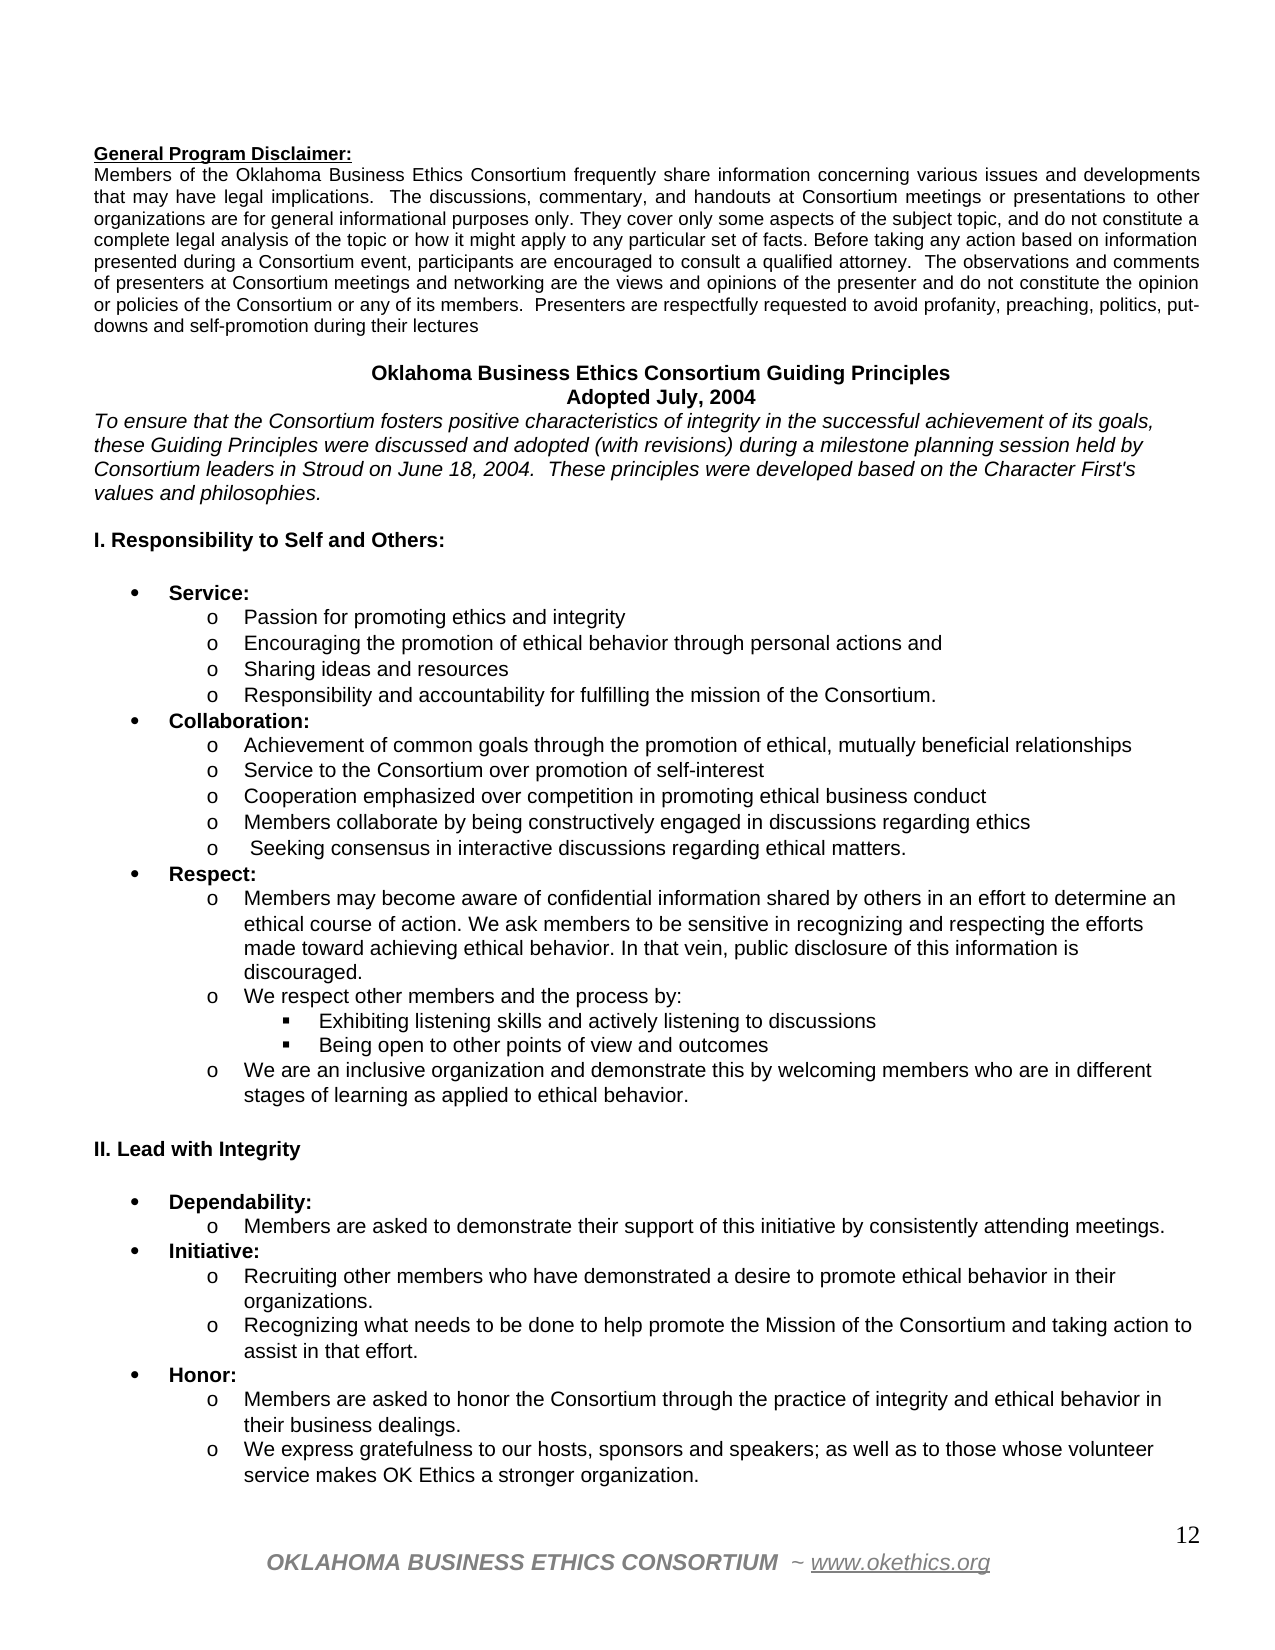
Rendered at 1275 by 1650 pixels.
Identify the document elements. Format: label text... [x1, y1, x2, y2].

list Service to the Consortium over promotion of self-interest [206, 758, 1200, 784]
text Oklahoma Business Ethics Consortium Guiding Principles Adopted July, 2004 [94, 361, 1228, 409]
list Achievement of common goals through the promotion of ethical, mutually beneficial relationships [206, 732, 1200, 758]
list Honor: [131, 1363, 1200, 1387]
list Responsibility and accountability for fulfilling the mission of the Consortium. [206, 683, 1200, 708]
text General Program Disclaimer: [94, 143, 1200, 164]
list Initiative: [131, 1239, 1200, 1263]
list We are an inclusive organization and demonstrate this by welcoming members who are in different stages of learning as applied to ethical behavior. [206, 1057, 1200, 1107]
text Members of the Oklahoma Business Ethics Consortium frequently share information concerning various issues and developments that may have legal implications. The discussions, commentary, and handouts at Consortium meetings or presentations to other organizations are for general informational purposes only. They cover only some aspects of the subject topic, and do not constitute a complete legal analysis of the topic or how it might apply to any particular set of facts. Before taking any action based on information presented during a Consortium event, participants are encouraged to consult a qualified attorney. The observations and comments of presenters at Consortium meetings and networking are the views and opinions of the presenter and do not constitute the opinion or policies of the Consortium or any of its members. Presenters are respectfully requested to avoid profanity, preaching, politics, put-downs and self-promotion during their lectures [94, 164, 1200, 337]
list Members may become aware of confidential information shared by others in an effort to determine an ethical course of action. We ask members to be sensitive in recognizing and respecting the efforts made toward achieving ethical behavior. In that vein, public disclosure of this information is discouraged. [206, 886, 1200, 983]
list Collaboration: [131, 708, 1200, 732]
list Cooperation emphasized over competition in promoting ethical business conduct [206, 784, 1200, 810]
list Recognizing what needs to be done to help promote the of the Consortium and taking action to assist in that effort. [206, 1313, 1200, 1363]
list We respect other members and the process by: [206, 983, 1200, 1009]
list Encouraging the promotion of ethical behavior through personal actions and [206, 631, 1200, 657]
list Dependability: [131, 1189, 1200, 1213]
list Service: [131, 581, 1200, 605]
text II. Lead with Integrity [94, 1136, 1200, 1160]
list Exhibiting listening skills and actively listening to discussions [281, 1009, 1200, 1033]
text I. Responsibility to Self and Others: [94, 528, 1200, 552]
list Sharing ideas and resources [206, 657, 1200, 683]
list We express gratefulness to our hosts, sponsors and speakers; as well as to those whose volunteer service makes a stronger organization. [206, 1437, 1200, 1487]
text To ensure that the Consortium fosters positive characteristics of integrity in the successful achievement of its goals, these Guiding Principles were discussed and adopted (with revisions) during a milestone planning session held by Consortium leaders in Stroud on June 18, 2004. These principles were developed based on the Character First's values and philosophies. [94, 409, 1200, 504]
list Members are asked to honor the Consortium through the practice of integrity and ethical behavior in their business dealings. [206, 1387, 1200, 1437]
list Respect: [131, 862, 1200, 886]
list Seeking consensus in interactive discussions regarding ethical matters. [206, 836, 1200, 862]
list Being open to other points of view and outcomes [281, 1033, 1200, 1057]
list Passion for promoting ethics and integrity [206, 605, 1200, 631]
list Members are asked to demonstrate their support of this initiative by consistently attending meetings. [206, 1213, 1200, 1239]
list Members collaborate by being constructively engaged in discussions regarding ethics [206, 810, 1200, 836]
list Recruiting other members who have demonstrated a desire to promote ethical behavior in their organizations. [206, 1263, 1200, 1313]
